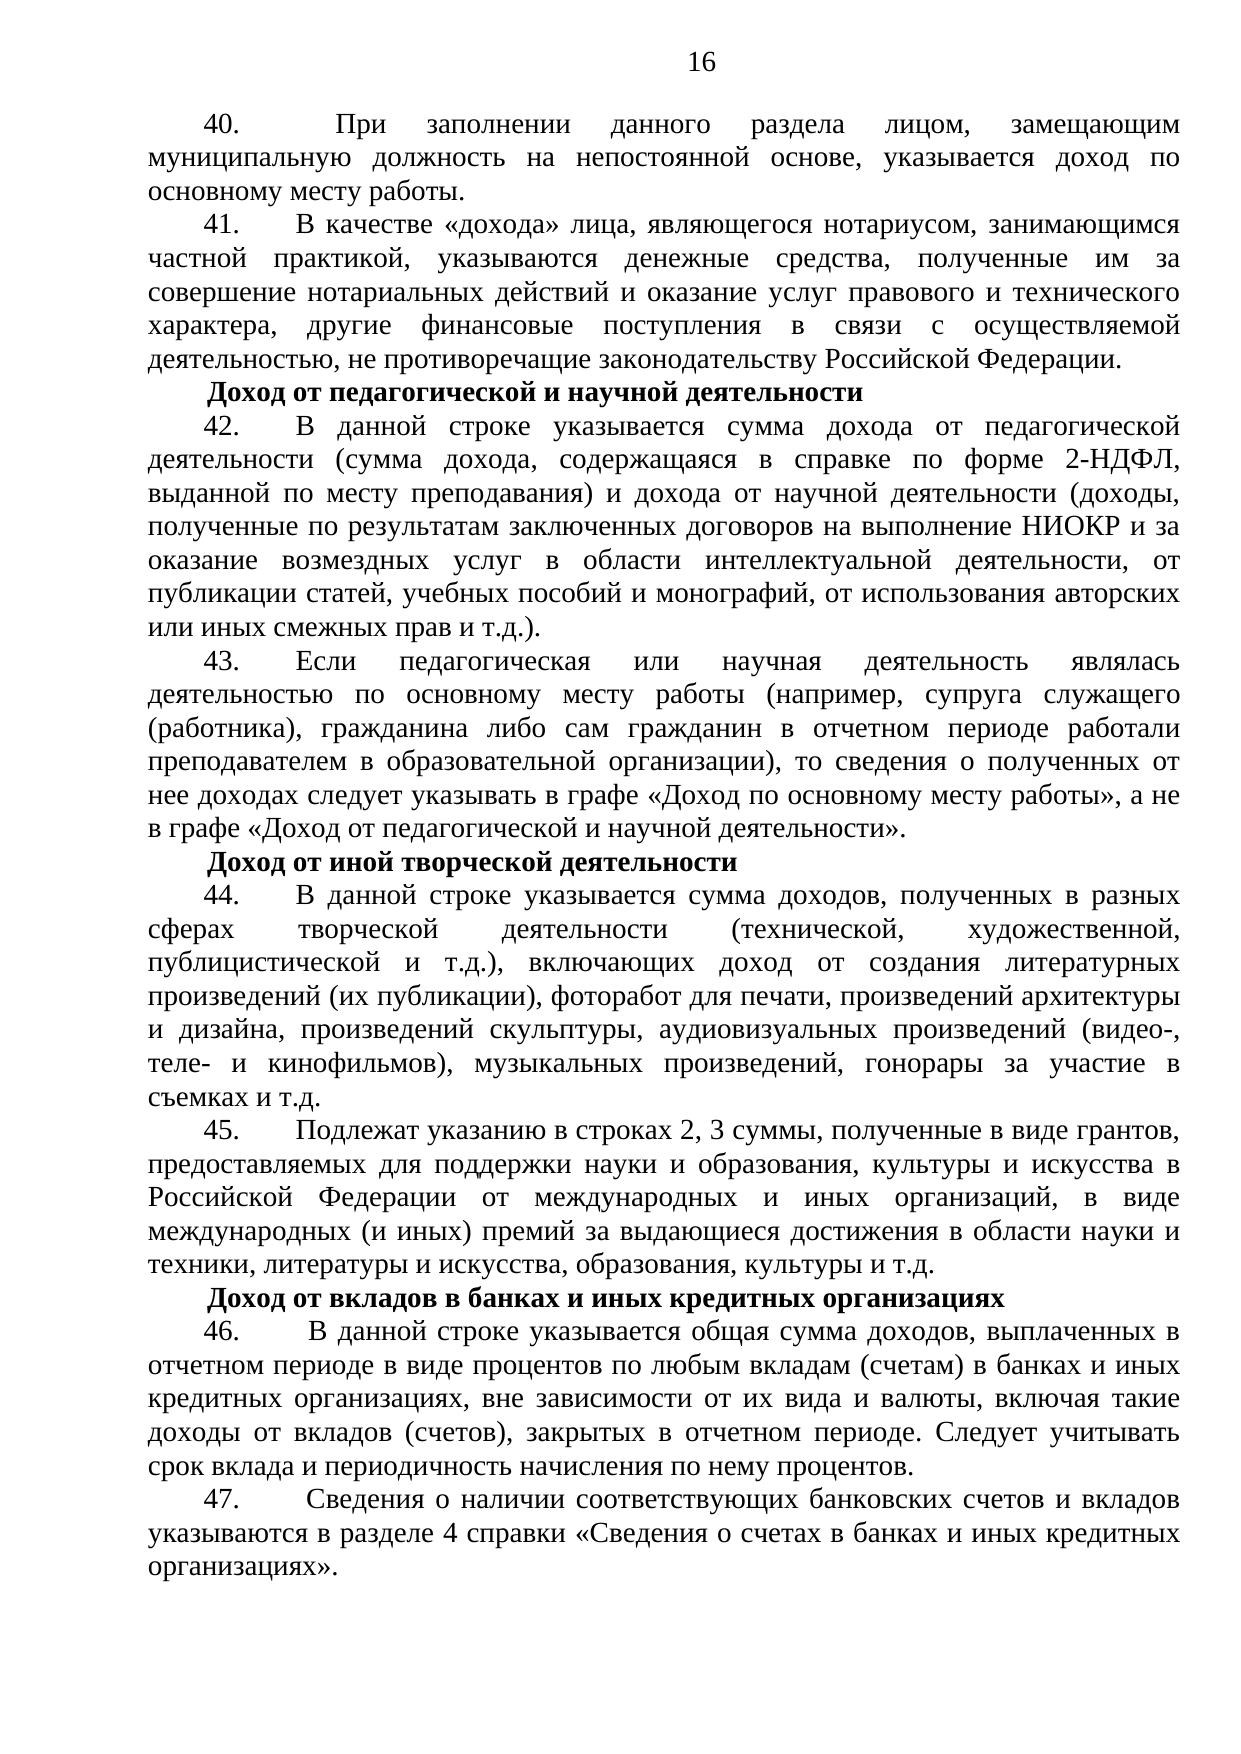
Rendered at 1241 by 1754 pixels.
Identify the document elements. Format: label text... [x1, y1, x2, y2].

list В данной строке указывается сумма доходов, полученных в разных сферах творческой деятельности (технической, художественной, публицистической и т.д.), включающих доход от создания литературных произведений (их публикации), фоторабот для печати, произведений архитектуры и дизайна, произведений скульптуры, аудиовизуальных произведений (видео-, теле- и кинофильмов), музыкальных произведений, гонорары за участие в съемках и т.д. [148, 877, 1181, 1112]
list Подлежат указанию в строках 2, 3 суммы, полученные в виде грантов, предоставляемых для поддержки науки и образования, культуры и искусства в Российской Федерации от международных и иных организаций, в виде международных (и иных) премий за выдающиеся достижения в области науки и техники, литературы и искусства, образования, культуры и т.д. [148, 1112, 1181, 1280]
list Доход от иной творческой деятельности [148, 844, 1181, 877]
list Если педагогическая или научная деятельность являлась деятельностью по основному месту работы (например, супруга служащего (работника), гражданина либо сам гражданин в отчетном периоде работали преподавателем в образовательной организации), то сведения о полученных от нее доходах следует указывать в графе «Доход по основному месту работы», а не в графе «Доход от педагогической и научной деятельности». [148, 643, 1181, 844]
list В качестве «дохода» лица, являющегося нотариусом, занимающимся частной практикой, указываются денежные средства, полученные им за совершение нотариальных действий и оказание услуг правового и технического характера, другие финансовые поступления в связи с осуществляемой деятельностью, не противоречащие законодательству Российской Федерации. [148, 207, 1181, 374]
list Доход от педагогической и научной деятельности [148, 374, 1181, 408]
text Доход от вкладов в банках и иных кредитных организациях [148, 1280, 1181, 1313]
list Сведения о наличии соответствующих банковских счетов и вкладов указываются в разделе 4 справки «Сведения о счетах в банках и иных кредитных организациях». [148, 1481, 1181, 1582]
list В данной строке указывается сумма дохода от педагогической деятельности (сумма дохода, содержащаяся в справке по форме 2-НДФЛ, выданной по месту преподавания) и дохода от научной деятельности (доходы, полученные по результатам заключенных договоров на выполнение НИОКР и за оказание возмездных услуг в области интеллектуальной деятельности, от публикации статей, учебных пособий и монографий, от использования авторских или иных смежных прав и т.д.). [148, 408, 1181, 643]
list При заполнении данного раздела лицом, замещающим муниципальную должность на непостоянной основе, указывается доход по основному месту работы. [148, 106, 1181, 207]
list В данной строке указывается общая сумма доходов, выплаченных в отчетном периоде в виде процентов по любым вкладам (счетам) в банках и иных кредитных организациях, вне зависимости от их вида и валюты, включая такие доходы от вкладов (счетов), закрытых в отчетном периоде. Следует учитывать срок вклада и периодичность начисления по нему процентов. [148, 1313, 1181, 1481]
